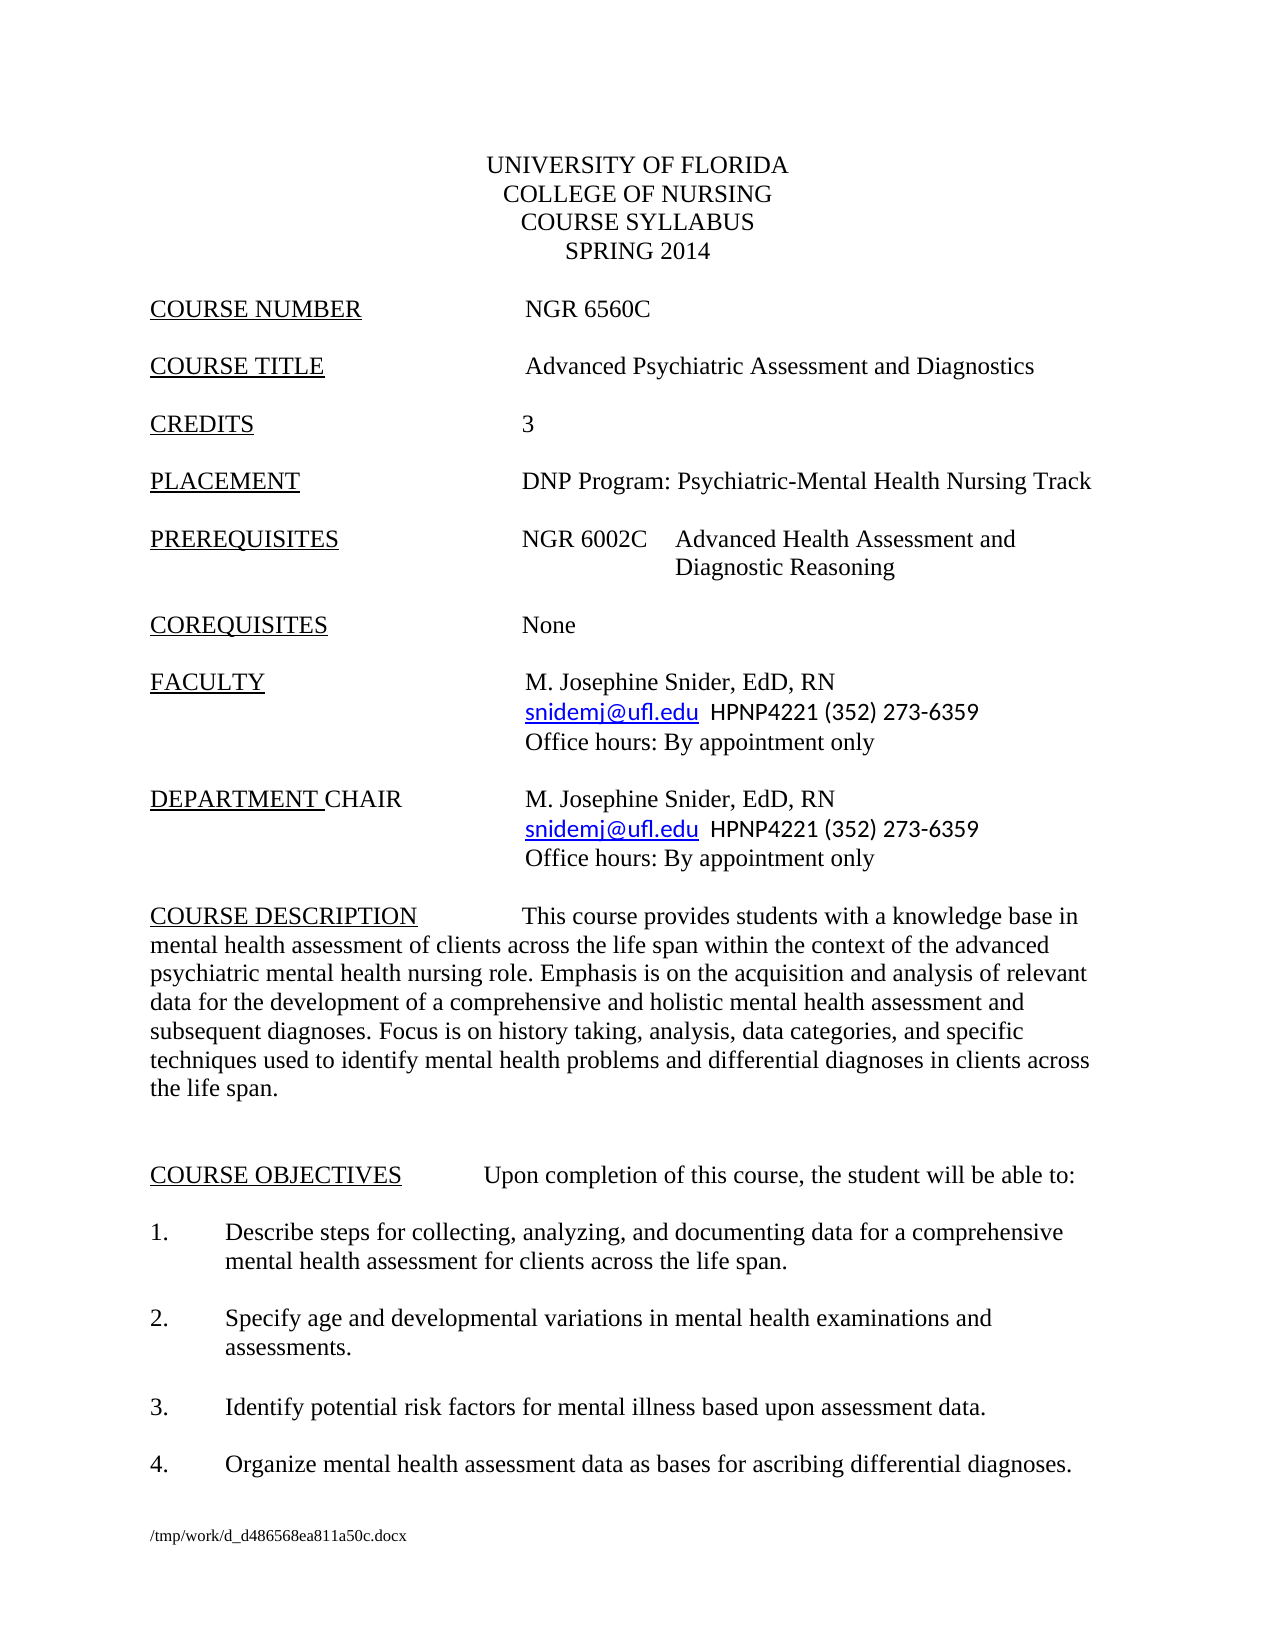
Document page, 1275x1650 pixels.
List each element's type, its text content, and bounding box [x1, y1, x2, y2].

text DEPARTMENT CHAIR M. Josephine Snider, EdD, RN [150, 784, 1125, 813]
text PLACEMENT DNP Program: Psychiatric-Mental Health Nursing Track [150, 466, 1125, 495]
text COREQUISITES None [150, 610, 1125, 639]
text Office hours: By appointment only [150, 843, 1125, 872]
text snidemj@ufl.edu HPNP4221 (352) 273-6359 [150, 696, 1125, 727]
text snidemj@ufl.edu HPNP4221 (352) 273-6359 [150, 813, 1125, 843]
list Describe steps for collecting, analyzing, and documenting data for a comprehensive mental health assessment for clients across the life span. [150, 1217, 1125, 1275]
text COURSE OBJECTIVES Upon completion of this course, the student will be able to: [150, 1160, 1125, 1188]
text SPRING 2014 [150, 236, 1125, 265]
list Organize mental health assessment data as bases for ascribing differential diagnoses. [150, 1449, 1125, 1478]
text FACULTY M. Josephine Snider, EdD, RN [150, 667, 1125, 696]
text COURSE DESCRIPTION This course provides students with a knowledge base in mental health assessment of clients across the life span within the context of the advanced psychiatric mental health nursing role. Emphasis is on the acquisition and analysis of relevant data for the development of a comprehensive and holistic mental health assessment and subsequent diagnoses. Focus is on history taking, analysis, data categories, and specific techniques used to identify mental health problems and differential diagnoses in clients across the life span. [150, 901, 1125, 1102]
text COURSE TITLE Advanced Psychiatric Assessment and Diagnostics [150, 351, 1125, 380]
text COURSE SYLLABUS [150, 207, 1125, 236]
text COLLEGE OF NURSING [150, 179, 1125, 207]
text COURSE NUMBER NGR 6560C [150, 294, 1125, 322]
text UNIVERSITY OF FLORIDA [150, 150, 1125, 179]
text Office hours: By appointment only [150, 727, 1125, 756]
list Specify age and developmental variations in mental health examinations and assessments. [150, 1303, 1125, 1361]
text CREDITS 3 [150, 409, 1125, 437]
text PREREQUISITES NGR 6002C Advanced Health Assessment and Diagnostic Reasoning [150, 524, 1125, 581]
list Identify potential risk factors for mental illness based upon assessment data. [150, 1392, 1125, 1420]
